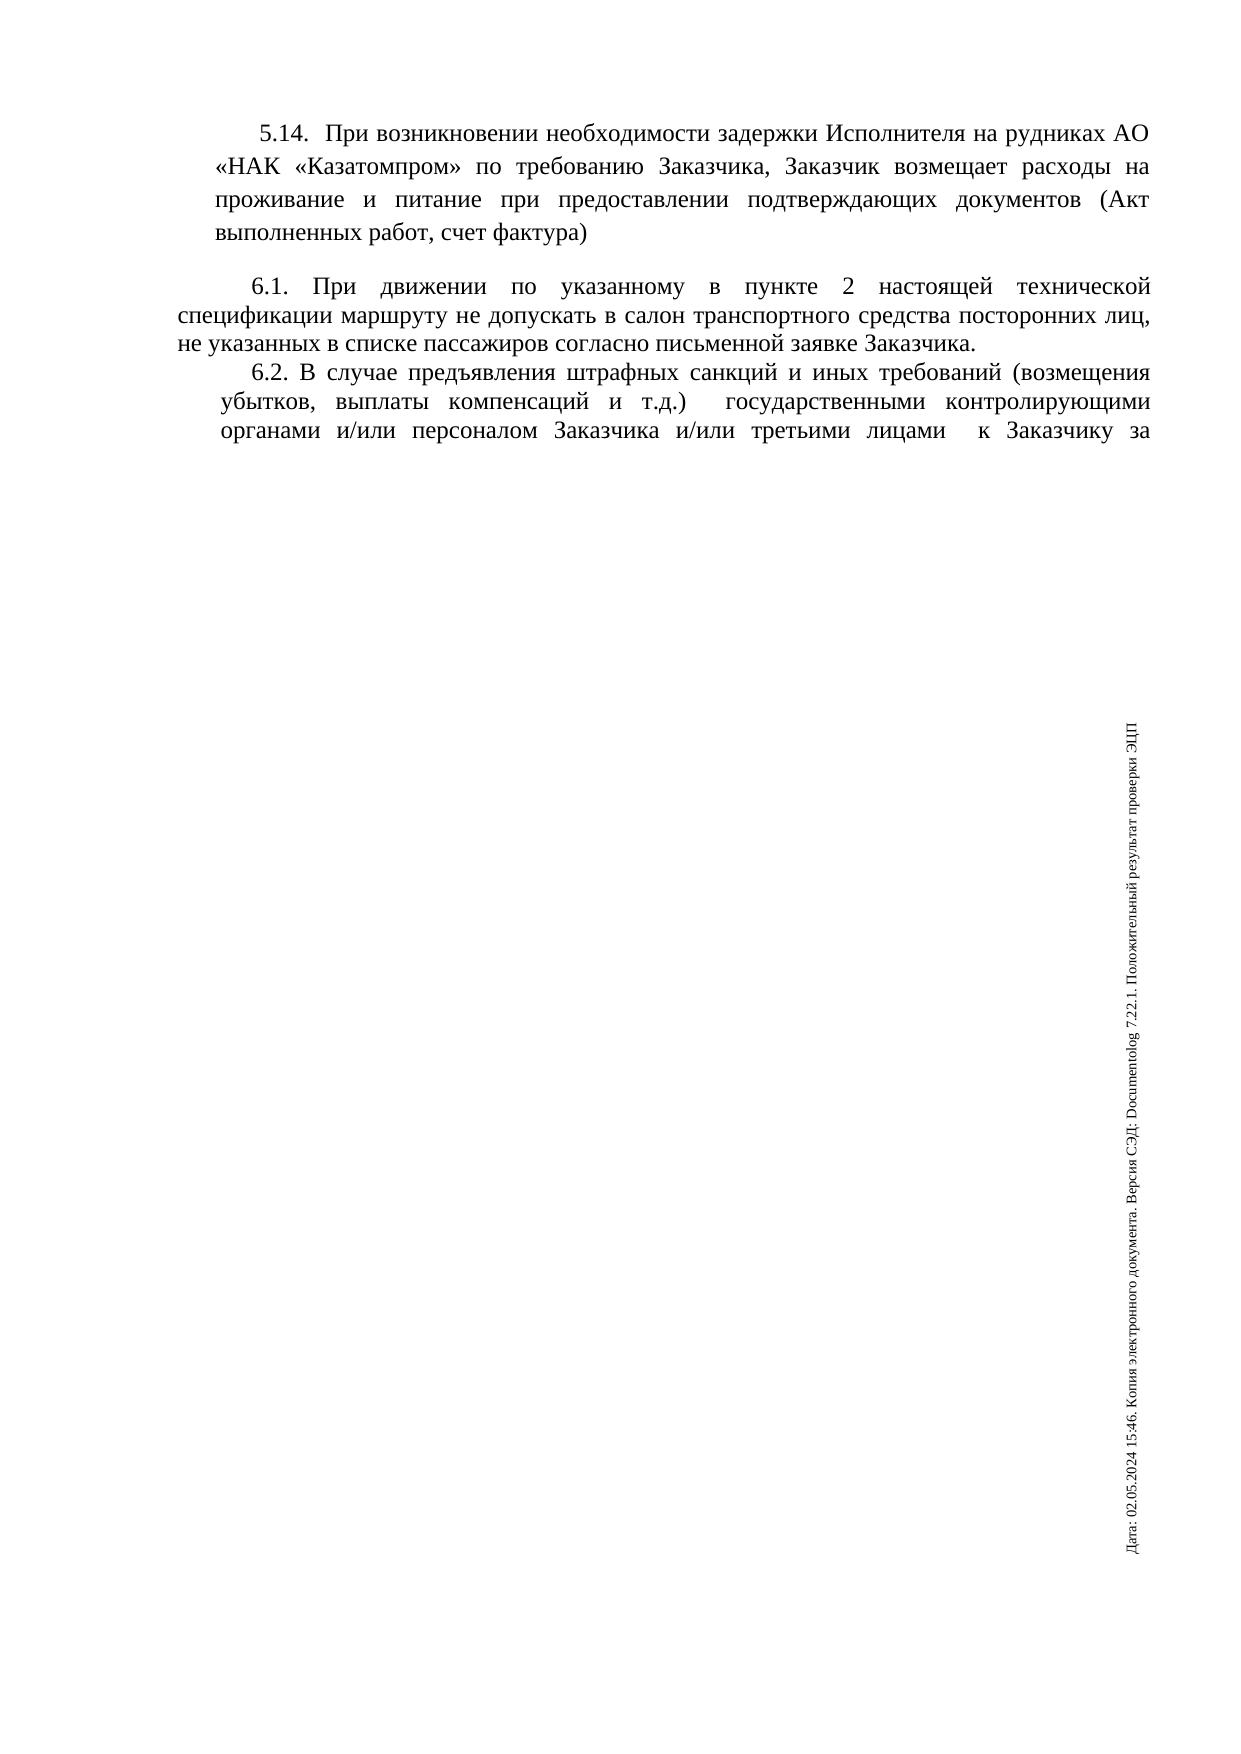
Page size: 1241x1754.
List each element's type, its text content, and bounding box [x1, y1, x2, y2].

text 6.1. При движении по указанному в пункте 2 настоящей технической спецификации маршруту не допускать в салон транспортного средства посторонних лиц, не указанных в списке пассажиров согласно письменной заявке Заказчика. [177, 271, 1152, 357]
text 6.2. В случае предъявления штрафных санкций и иных требований (возмещения убытков, выплаты компенсаций и т.д.) государственными контролирующими органами и/или персоналом Заказчика и/или третьими лицами к Заказчику за возможные происшествия в результате деятельности Исполнителя и/или по причине причинения ущерба в результате допущенных нарушений по вине Исполнителя (в т.ч. в результате несоблюдения Исполнителем/работником Исполнителя/субподрядчиком Исполнителя требований правил дорожного движения, системы управления безопасности, охраны труда и окружающей среды и т.д.), возместить Заказчику все причинённые в связи с таким предъявлением убытки в установленным Заказчиком срок. [220, 357, 1152, 431]
list При возникновении необходимости задержки Исполнителя на рудниках АО «НАК «Казатомпром» по требованию Заказчика, Заказчик возмещает расходы на проживание и питание при предоставлении подтверждающих документов (Акт выполненных работ, счет фактура) [215, 118, 1150, 246]
